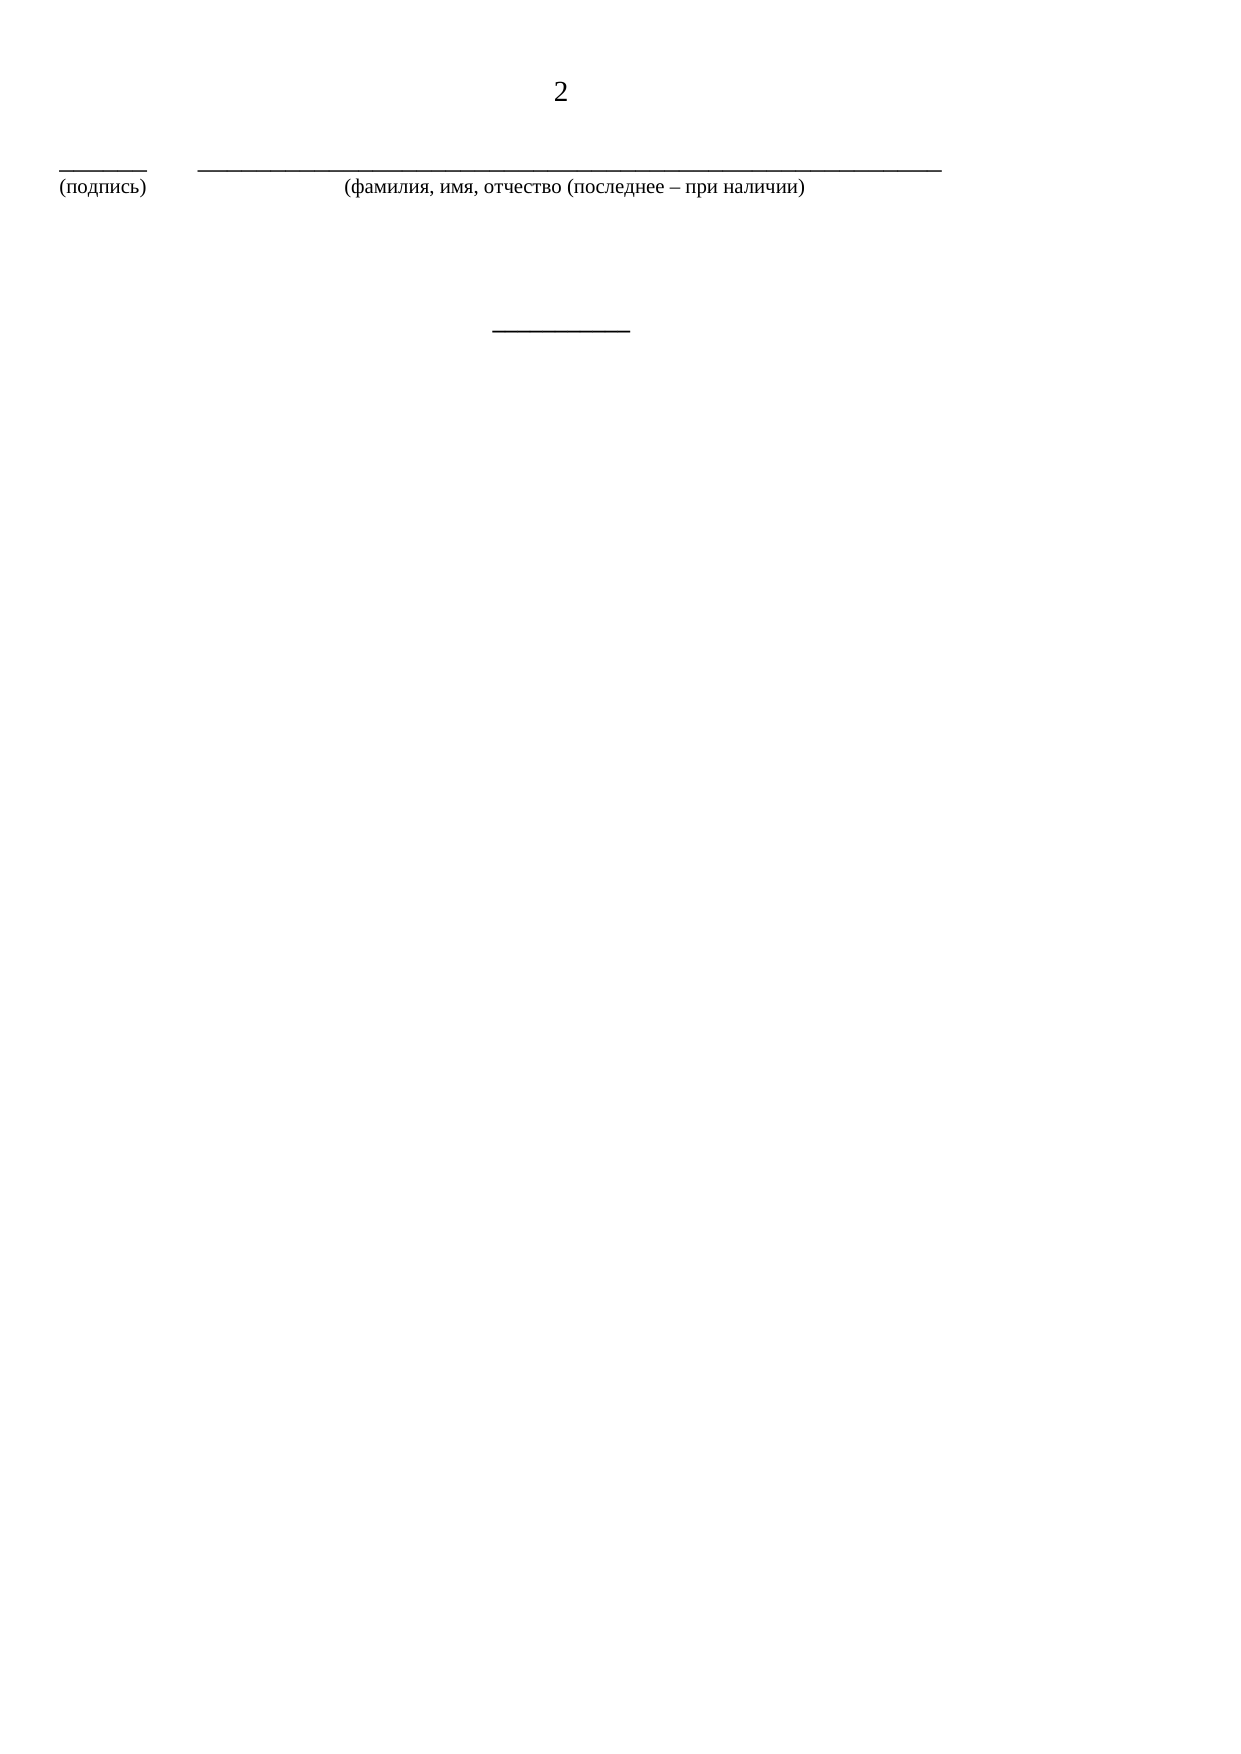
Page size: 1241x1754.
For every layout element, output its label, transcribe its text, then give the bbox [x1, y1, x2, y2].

text ______ ___________________________________________________ [59, 141, 1063, 174]
text (подпись) (фамилия, имя, отчество (последнее – при наличии) [59, 174, 1063, 198]
text ___________ [59, 306, 1063, 335]
